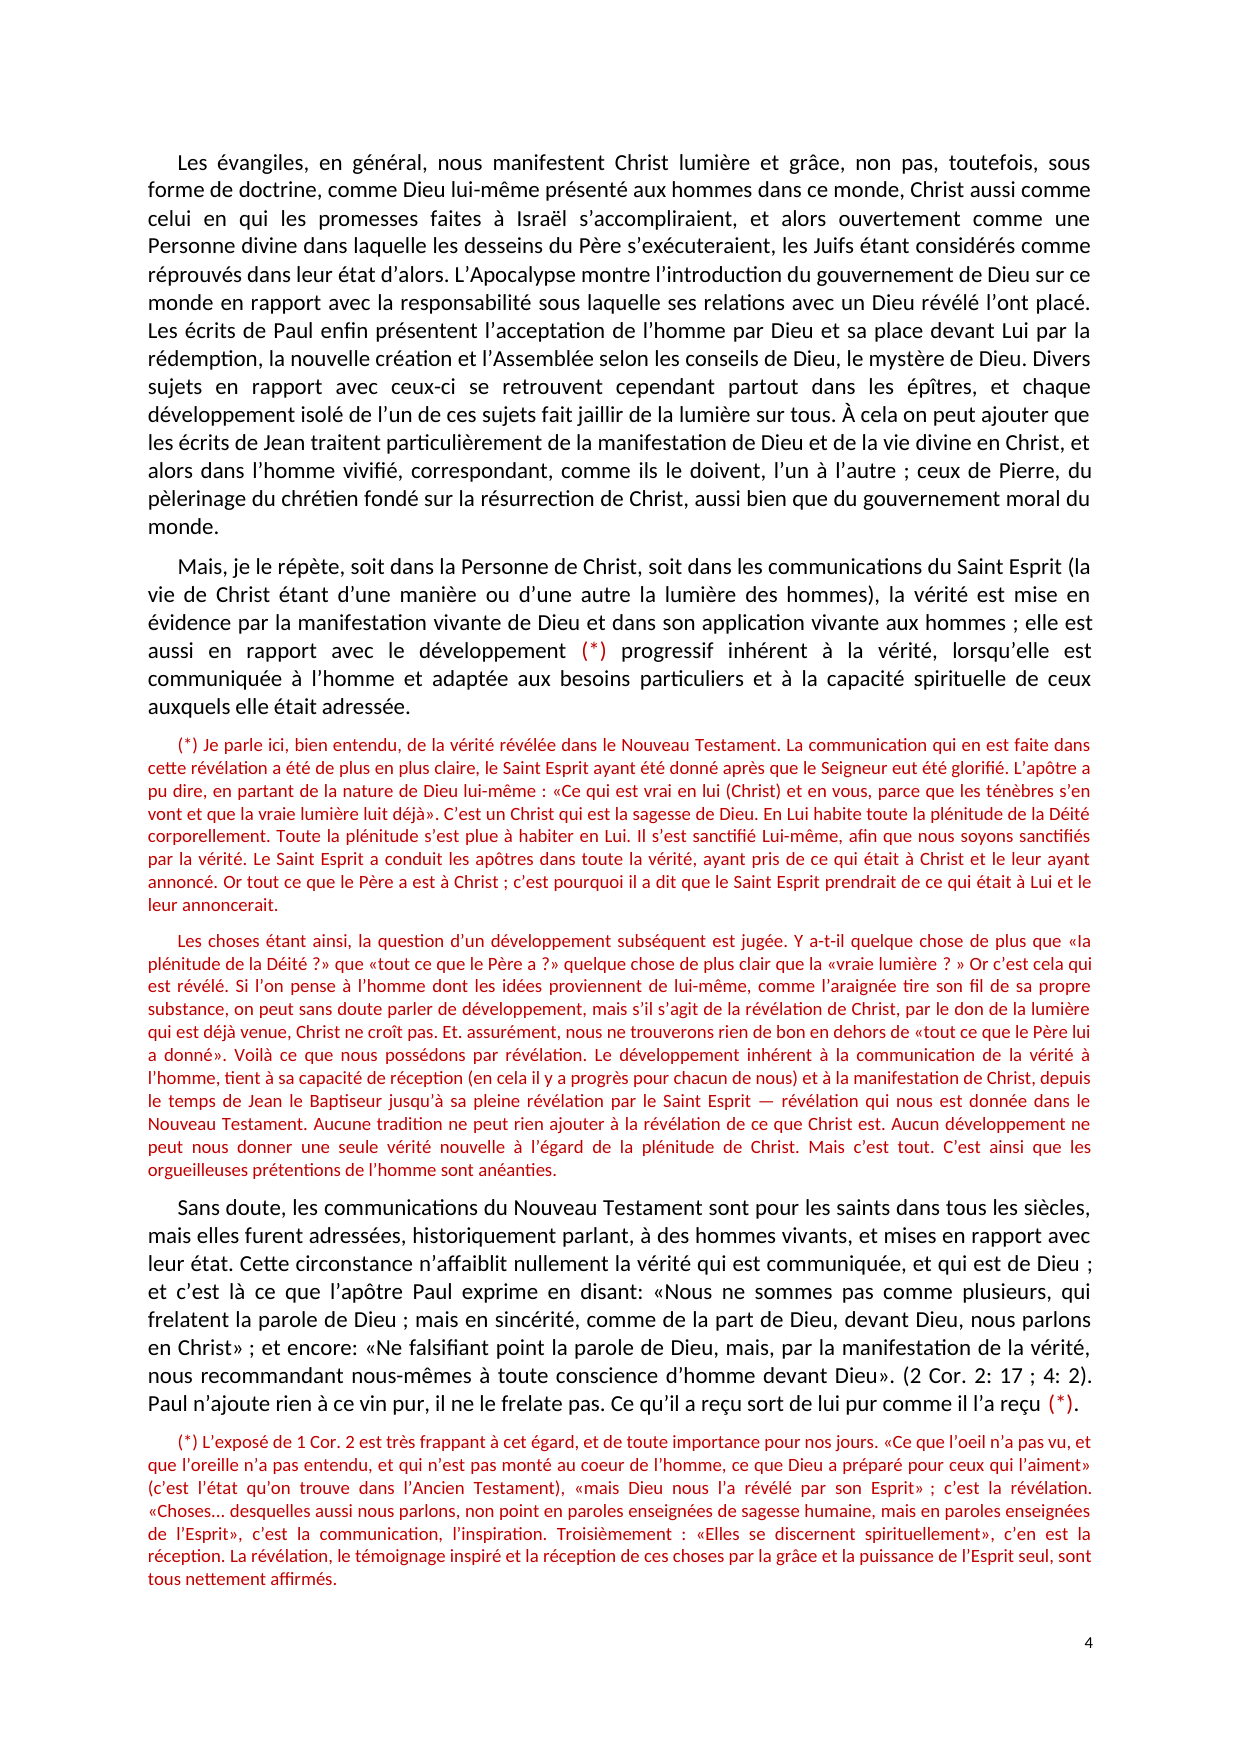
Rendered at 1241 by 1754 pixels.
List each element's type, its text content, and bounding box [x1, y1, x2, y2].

text Les évangiles, en général, nous manifestent Christ lumière et grâce, non pas, toutefois, sous forme de doctrine, comme Dieu lui-même présenté aux hommes dans ce monde, Christ aussi comme celui en qui les promesses faites à Israël s’accompliraient, et alors ouvertement comme une Personne divine dans laquelle les desseins du Père s’exécuteraient, les Juifs étant considérés comme réprouvés dans leur état d’alors. L’Apocalypse montre l’introduction du gouvernement de Dieu sur ce monde en rapport avec la responsabilité sous laquelle ses relations avec un Dieu révélé l’ont placé. Les écrits de Paul enfin présentent l’acceptation de l’homme par Dieu et sa place devant Lui par la rédemption, la nouvelle création et l’Assemblée selon les conseils de Dieu, le mystère de Dieu. Divers sujets en rapport avec ceux-ci se retrouvent cependant partout dans les épîtres, et chaque développement isolé de l’un de ces sujets fait jaillir de la lumière sur tous. À cela on peut ajouter que les écrits de Jean traitent particulièrement de la manifestation de Dieu et de la vie divine en Christ, et alors dans l’homme vivifié, correspondant, comme ils le doivent, l’un à l’autre ; ceux de Pierre, du pèlerinage du chrétien fondé sur la résurrection de Christ, aussi bien que du gouvernement moral du monde. [148, 148, 1093, 540]
text (*) L’exposé de 1 Cor. 2 est très frappant à cet égard, et de toute importance pour nos jours. «Ce que l’oeil n’a pas vu, et que l’oreille n’a pas entendu, et qui n’est pas monté au coeur de l’homme, ce que Dieu a préparé pour ceux qui l’aiment» (c’est l’état qu’on trouve dans l’Ancien Testament), «mais Dieu nous l’a révélé par son Esprit» ; c’est la révélation. «Choses... desquelles aussi nous parlons, non point en paroles enseignées de sagesse humaine, mais en paroles enseignées de l’Esprit», c’est la communication, l’inspiration. Troisièmement : «Elles se discernent spirituellement», c’en est la réception. La révélation, le témoignage inspiré et la réception de ces choses par la grâce et la puissance de l’Esprit seul, sont tous nettement affirmés. [148, 1430, 1093, 1591]
text Sans doute, les communications du Nouveau Testament sont pour les saints dans tous les siècles, mais elles furent adressées, historiquement parlant, à des hommes vivants, et mises en rapport avec leur état. Cette circonstance n’affaiblit nullement la vérité qui est communiquée, et qui est de Dieu ; et c’est là ce que l’apôtre Paul exprime en disant: «Nous ne sommes pas comme plusieurs, qui frelatent la parole de Dieu ; mais en sincérité, comme de la part de Dieu, devant Dieu, nous parlons en Christ» ; et encore: «Ne falsifiant point la parole de Dieu, mais, par la manifestation de la vérité, nous recommandant nous-mêmes à toute conscience d’homme devant Dieu». (2 Cor. 2: 17 ; 4: 2). Paul n’ajoute rien à ce vin pur, il ne le frelate pas. Ce qu’il a reçu sort de lui pur comme il l’a reçu (*). [148, 1193, 1093, 1418]
text Mais, je le répète, soit dans la Personne de Christ, soit dans les communications du Saint Esprit (la vie de Christ étant d’une manière ou d’une autre la lumière des hommes), la vérité est mise en évidence par la manifestation vivante de Dieu et dans son application vivante aux hommes ; elle est aussi en rapport avec le développement (*) progressif inhérent à la vérité, lorsqu’elle est communiquée à l’homme et adaptée aux besoins particuliers et à la capacité spirituelle de ceux auxquels elle était adressée. [148, 552, 1093, 721]
text Les choses étant ainsi, la question d’un développement subséquent est jugée. Y a-t-il quelque chose de plus que «Ia plénitude de la Déité ?» que «tout ce que le Père a ?» quelque chose de plus clair que la «vraie lumière ? » Or c’est cela qui est révélé. Si l’on pense à l’homme dont les idées proviennent de lui-même, comme l’araignée tire son fil de sa propre substance, on peut sans doute parler de développement, mais s’il s’agit de la révélation de Christ, par le don de la lumière qui est déjà venue, Christ ne croît pas. Et. assurément, nous ne trouverons rien de bon en dehors de «tout ce que le Père lui a donné». Voilà ce que nous possédons par révélation. Le développement inhérent à la communication de la vérité à l’homme, tient à sa capacité de réception (en cela il y a progrès pour chacun de nous) et à la manifestation de Christ, depuis le temps de Jean le Baptiseur jusqu’à sa pleine révélation par le Saint Esprit — révélation qui nous est donnée dans le Nouveau Testament. Aucune tradition ne peut rien ajouter à la révélation de ce que Christ est. Aucun développement ne peut nous donner une seule vérité nouvelle à l’égard de la plénitude de Christ. Mais c’est tout. C’est ainsi que les orgueilleuses prétentions de l’homme sont anéanties. [148, 929, 1093, 1181]
text (*) Je parle ici, bien entendu, de la vérité révélée dans le Nouveau Testament. La communication qui en est faite dans cette révélation a été de plus en plus claire, le Saint Esprit ayant été donné après que le Seigneur eut été glorifié. L’apôtre a pu dire, en partant de la nature de Dieu lui-même : «Ce qui est vrai en lui (Christ) et en vous, parce que les ténèbres s’en vont et que la vraie lumière luit déjà». C’est un Christ qui est la sagesse de Dieu. En Lui habite toute la plénitude de la Déité corporellement. Toute la plénitude s’est plue à habiter en Lui. Il s’est sanctifié Lui-même, afin que nous soyons sanctifiés par la vérité. Le Saint Esprit a conduit les apôtres dans toute la vérité, ayant pris de ce qui était à Christ et le leur ayant annoncé. Or tout ce que le Père a est à Christ ; c’est pourquoi il a dit que le Saint Esprit prendrait de ce qui était à Lui et le leur annoncerait. [148, 733, 1093, 916]
